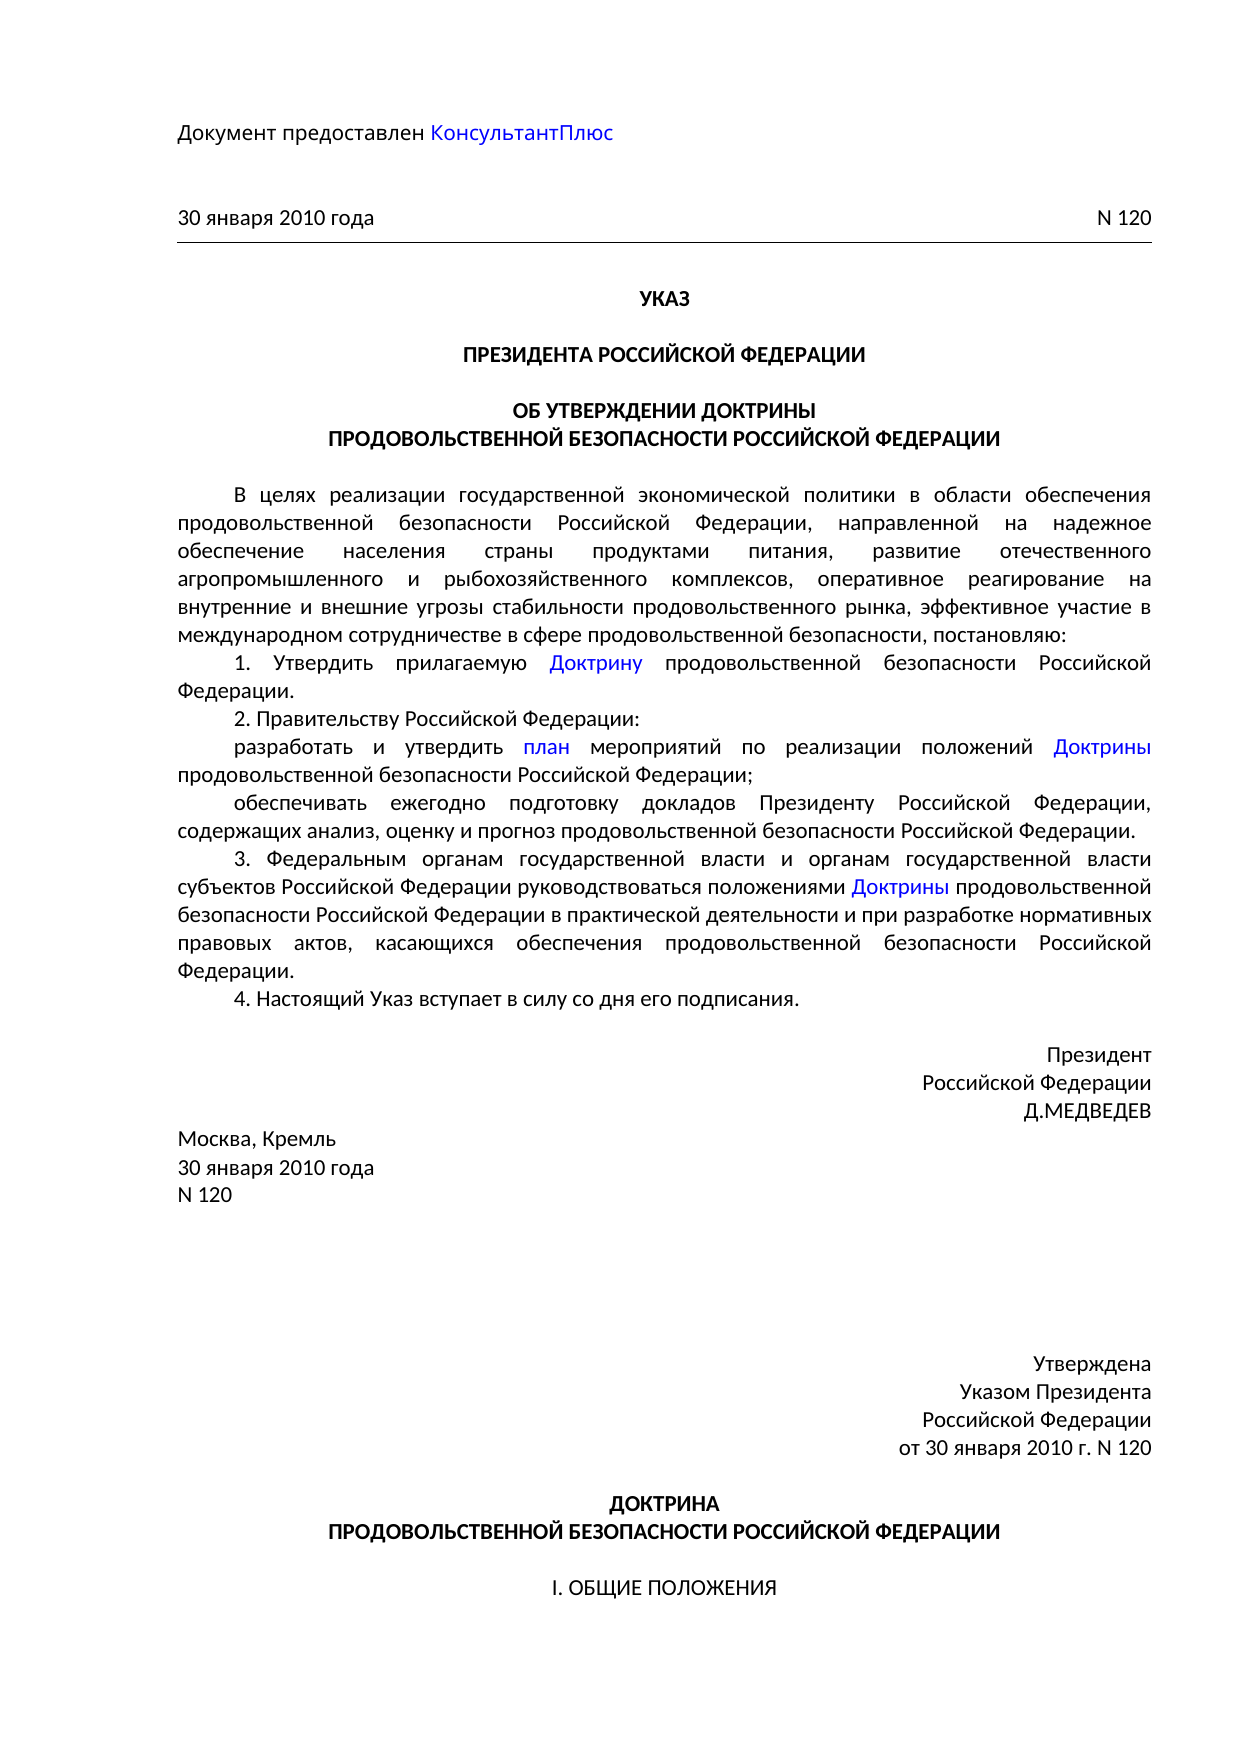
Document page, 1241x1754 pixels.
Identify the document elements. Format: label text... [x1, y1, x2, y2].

title ДОКТРИНА [177, 1489, 1152, 1517]
title ОБ УТВЕРЖДЕНИИ ДОКТРИНЫ [177, 396, 1152, 424]
text разработать и утвердить план мероприятий по реализации положений Доктрины продовольственной безопасности Российской Федерации; [177, 732, 1152, 788]
text Российской Федерации [177, 1068, 1152, 1097]
text 3. Федеральным органам государственной власти и органам государственной власти субъектов Российской Федерации руководствоваться положениями Доктрины продовольственной безопасности Российской Федерации в практической деятельности и при разработке нормативных правовых актов, касающихся обеспечения продовольственной безопасности Российской Федерации. [177, 844, 1152, 984]
table_header 30 января 2010 года [177, 203, 664, 231]
table_header N 120 [664, 203, 1152, 231]
text Российской Федерации [177, 1405, 1152, 1433]
text Д.МЕДВЕДЕВ [177, 1097, 1152, 1124]
text от 30 января 2010 г. N 120 [177, 1433, 1152, 1461]
text Указом Президента [177, 1377, 1152, 1405]
title УКАЗ [177, 284, 1152, 312]
text В целях реализации государственной экономической политики в области обеспечения продовольственной безопасности Российской Федерации, направленной на надежное обеспечение населения страны продуктами питания, развитие отечественного агропромышленного и рыбохозяйственного комплексов, оперативное реагирование на внутренние и внешние угрозы стабильности продовольственного рынка, эффективное участие в международном сотрудничестве в сфере продовольственной безопасности, постановляю: [177, 480, 1152, 648]
title ПРОДОВОЛЬСТВЕННОЙ БЕЗОПАСНОСТИ РОССИЙСКОЙ ФЕДЕРАЦИИ [177, 1517, 1152, 1545]
text 2. Правительству Российской Федерации: [177, 704, 1152, 732]
title ПРЕЗИДЕНТА РОССИЙСКОЙ ФЕДЕРАЦИИ [177, 340, 1152, 368]
text 1. Утвердить прилагаемую Доктрину продовольственной безопасности Российской Федерации. [177, 648, 1152, 704]
text Москва, Кремль [177, 1124, 1152, 1153]
title Документ предоставлен КонсультантПлюс [177, 118, 1152, 175]
text N 120 [177, 1181, 1152, 1209]
text обеспечивать ежегодно подготовку докладов Президенту Российской Федерации, содержащих анализ, оценку и прогноз продовольственной безопасности Российской Федерации. [177, 788, 1152, 844]
text 4. Настоящий Указ вступает в силу со дня его подписания. [177, 984, 1152, 1012]
text Президент [177, 1041, 1152, 1068]
text I. ОБЩИЕ ПОЛОЖЕНИЯ [177, 1573, 1152, 1601]
text Утверждена [177, 1349, 1152, 1377]
title ПРОДОВОЛЬСТВЕННОЙ БЕЗОПАСНОСТИ РОССИЙСКОЙ ФЕДЕРАЦИИ [177, 424, 1152, 452]
text 30 января 2010 года [177, 1153, 1152, 1181]
